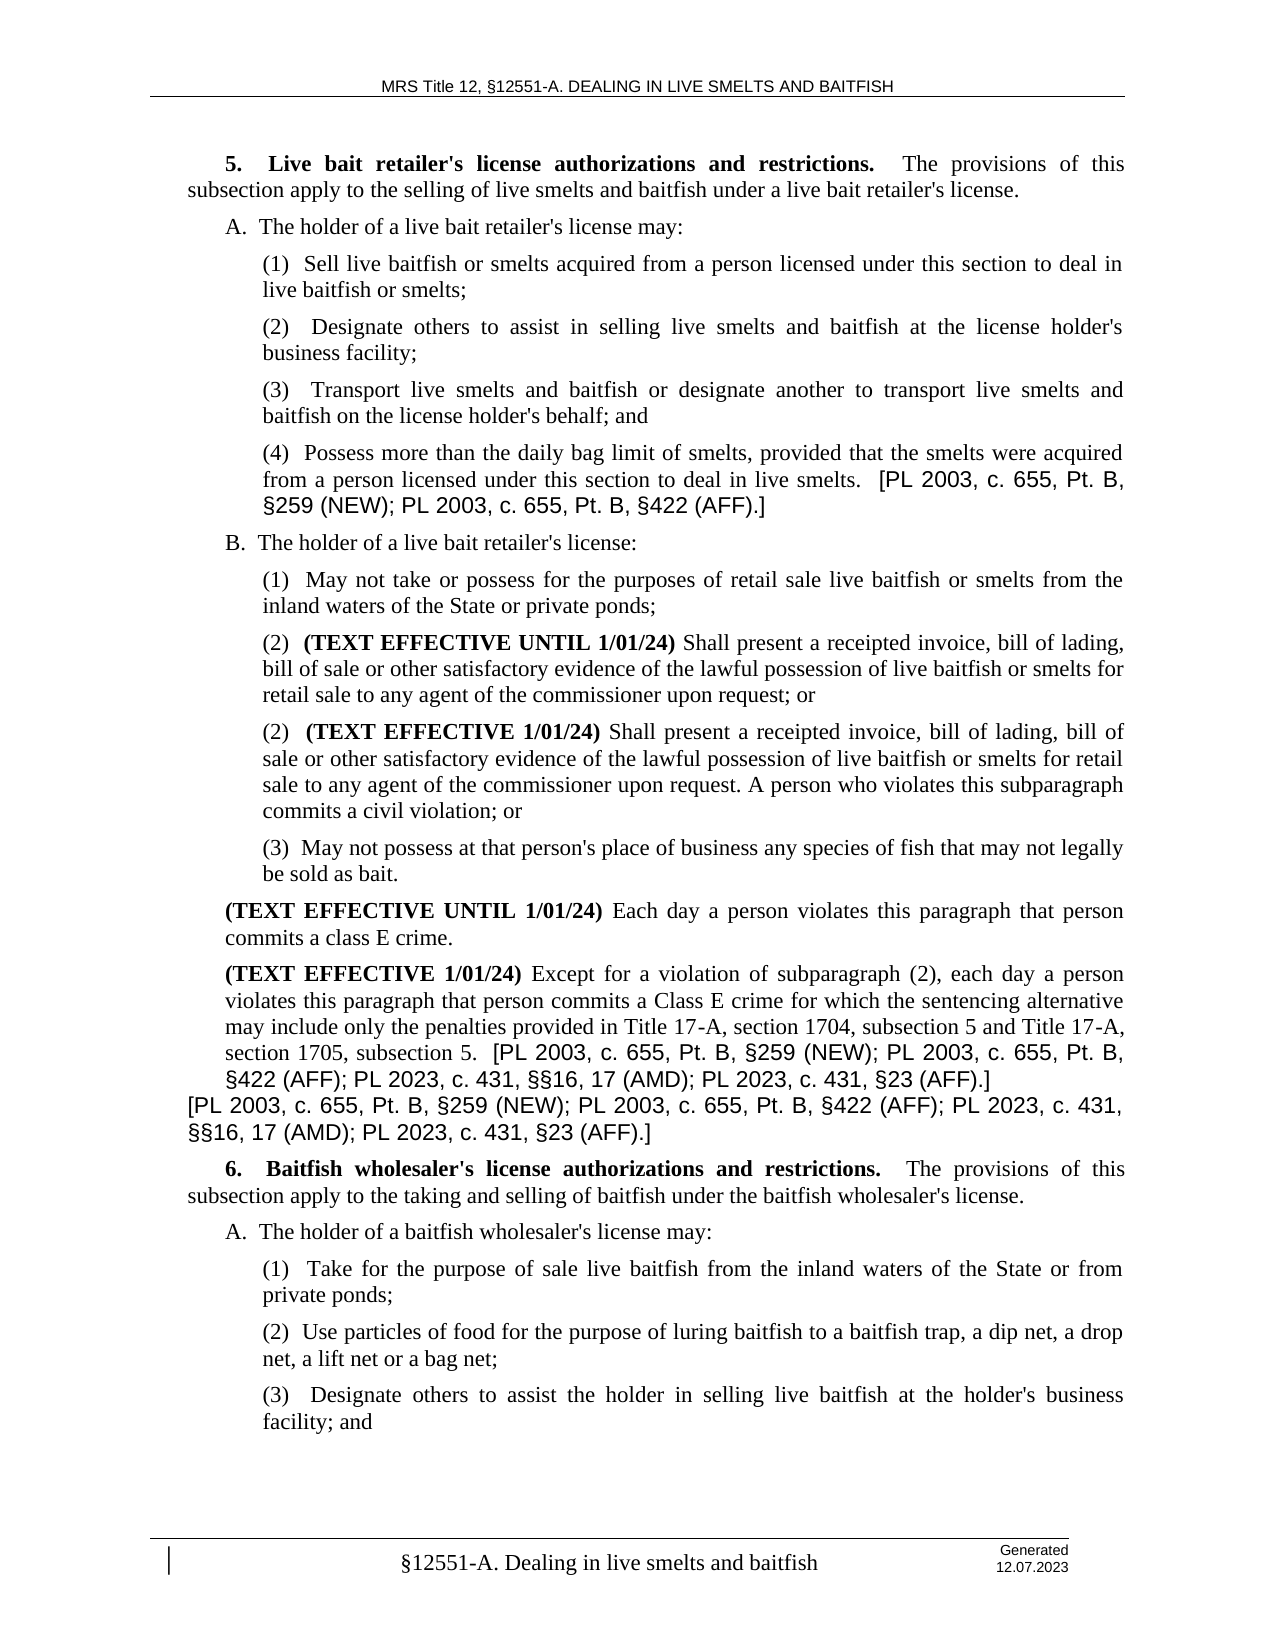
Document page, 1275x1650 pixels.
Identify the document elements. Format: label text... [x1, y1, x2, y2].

text (TEXT EFFECTIVE UNTIL 1/01/24) Each day a person violates this paragraph that person commits a class E crime. [225, 897, 1125, 950]
text (2) Designate others to assist in selling live smelts and baitfish at the license holder's business facility; [262, 313, 1125, 366]
text (2) (TEXT EFFECTIVE 1/01/24) Shall present a receipted invoice, bill of lading, bill of sale or other satisfactory evidence of the lawful possession of live baitfish or smelts for retail sale to any agent of the commissioner upon request. A person who violates this subparagraph commits a civil violation; or [262, 718, 1125, 824]
text A. The holder of a baitfish wholesaler's license may: [225, 1218, 1125, 1245]
text (1) May not take or possess for the purposes of retail sale live baitfish or smelts from the inland waters of the State or private ponds; [262, 566, 1125, 618]
text (2) (TEXT EFFECTIVE UNTIL 1/01/24) Shall present a receipted invoice, bill of lading, bill of sale or other satisfactory evidence of the lawful possession of live baitfish or smelts for retail sale to any agent of the commissioner upon request; or [262, 629, 1125, 708]
text (3) May not possess at that person's place of business any species of fish that may not legally be sold as bait. [262, 834, 1125, 887]
text (2) Use particles of food for the purpose of luring baitfish to a baitfish trap, a dip net, a drop net, a lift net or a bag net; [262, 1318, 1125, 1371]
text (4) Possess more than the daily bag limit of smelts, provided that the smelts were acquired from a person licensed under this section to deal in live smelts. [PL 2003, c. 655, Pt. B, §259 (NEW); PL 2003, c. 655, Pt. B, §422 (AFF).] [262, 439, 1125, 518]
text B. The holder of a live bait retailer's license: [225, 529, 1125, 555]
text (3) Designate others to assist the holder in selling live baitfish at the holder's business facility; and [262, 1381, 1125, 1434]
text 5. Live bait retailer's license authorizations and restrictions. The provisions of this subsection apply to the selling of live smelts and baitfish under a live bait retailer's license. [187, 150, 1125, 203]
text [PL 2003, c. 655, Pt. B, §259 (NEW); PL 2003, c. 655, Pt. B, §422 (AFF); PL 2023, c. 431, §§16, 17 (AMD); PL 2023, c. 431, §23 (AFF).] [187, 1092, 1125, 1145]
text (1) Take for the purpose of sale live baitfish from the inland waters of the State or from private ponds; [262, 1255, 1125, 1308]
text (3) Transport live smelts and baitfish or designate another to transport live smelts and baitfish on the license holder's behalf; and [262, 376, 1125, 429]
text 6. Baitfish wholesaler's license authorizations and restrictions. The provisions of this subsection apply to the taking and selling of baitfish under the baitfish wholesaler's license. [187, 1155, 1125, 1208]
text A. The holder of a live bait retailer's license may: [225, 213, 1125, 239]
text (TEXT EFFECTIVE 1/01/24) Except for a violation of subparagraph (2), each day a person violates this paragraph that person commits a Class E crime for which the sentencing alternative may include only the penalties provided in Title 17‑A, section 1704, subsection 5 and Title 17‑A, section 1705, subsection 5. [PL 2003, c. 655, Pt. B, §259 (NEW); PL 2003, c. 655, Pt. B, §422 (AFF); PL 2023, c. 431, §§16, 17 (AMD); PL 2023, c. 431, §23 (AFF).] [225, 960, 1125, 1092]
text (1) Sell live baitfish or smelts acquired from a person licensed under this section to deal in live baitfish or smelts; [262, 250, 1125, 303]
